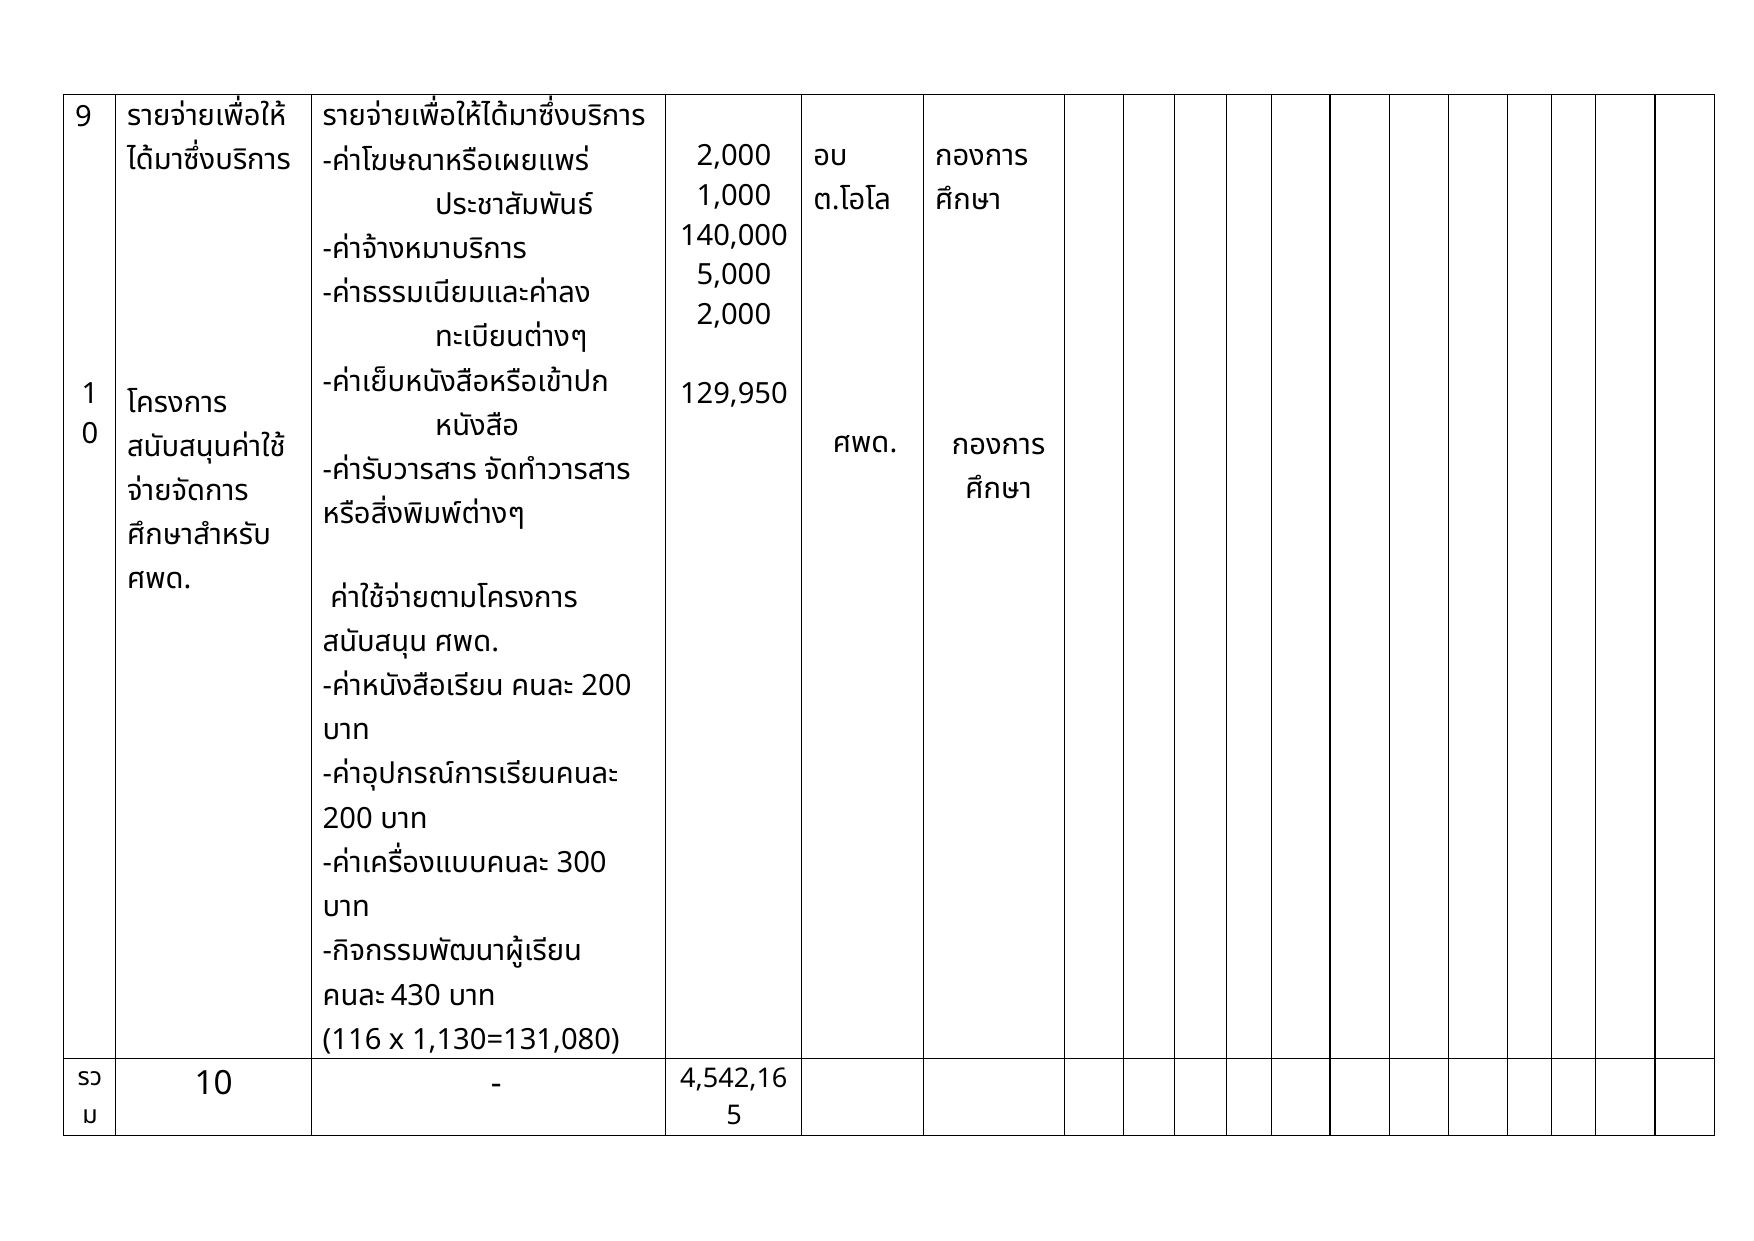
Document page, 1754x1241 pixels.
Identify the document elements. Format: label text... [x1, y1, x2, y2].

table_cell [1596, 95, 1654, 1058]
table_cell [1272, 1059, 1329, 1134]
table_cell [1552, 95, 1595, 1058]
table_cell [1175, 1059, 1226, 1134]
table_cell - [312, 1059, 665, 1134]
table_cell [1508, 1059, 1551, 1134]
table_cell [1390, 95, 1448, 1058]
table_cell [1065, 1059, 1123, 1134]
table_cell [802, 1059, 923, 1134]
table_cell [1124, 1059, 1174, 1134]
table_cell รวม [64, 1059, 115, 1134]
table_cell [1552, 1059, 1595, 1134]
table_cell [924, 1059, 1064, 1134]
table_cell [1227, 95, 1271, 1058]
table_cell 9 10 [64, 95, 115, 1058]
table_cell [1449, 1059, 1507, 1134]
table_cell [1508, 95, 1551, 1058]
table_cell [1449, 95, 1507, 1058]
table_cell 4,542,165 [666, 1059, 801, 1134]
table_cell 2,000 1,000 140,000 5,000 2,000 129,950 [666, 95, 801, 1058]
table_cell 10 [116, 1059, 311, 1134]
table_cell [1175, 95, 1226, 1058]
table_cell กองการศึกษา กองการศึกษา [924, 95, 1064, 1058]
table_cell อบต.โอโล ศพด. [802, 95, 923, 1058]
table_cell [1390, 1059, 1448, 1134]
table_cell รายจ่ายเพื่อให้ได้มาซึ่งบริการ -ค่าโฆษณาหรือเผยแพร่ประชาสัมพันธ์ -ค่าจ้างหมาบริการ -ค่าธรรมเนียมและค่าลงทะเบียนต่างๆ -ค่าเย็บหนังสือหรือเข้าปกหนังสือ -ค่ารับวารสาร จัดทำวารสารหรือสิ่งพิมพ์ต่างๆ ค่าใช้จ่ายตามโครงการสนับสนุน ศพด. -ค่าหนังสือเรียน คนละ 200 บาท -ค่าอุปกรณ์การเรียนคนละ 200 บาท -ค่าเครื่องแบบคนละ 300 บาท -กิจกรรมพัฒนาผู้เรียนคนละ430 บาท (116 x 1,130=131,080) [312, 95, 665, 1058]
table_cell รายจ่ายเพื่อให้ได้มาซึ่งบริการ โครงการสนับสนุนค่าใช้จ่ายจัดการศึกษาสำหรับ ศพด. [116, 95, 311, 1058]
table_cell [1331, 1059, 1389, 1134]
table_cell [1124, 95, 1174, 1058]
table_cell [1596, 1059, 1654, 1134]
table_cell [1656, 1059, 1714, 1134]
table_cell [1065, 95, 1123, 1058]
table_cell [1656, 95, 1714, 1058]
table_cell [1272, 95, 1329, 1058]
table_cell [1331, 95, 1389, 1058]
table_cell [1227, 1059, 1271, 1134]
